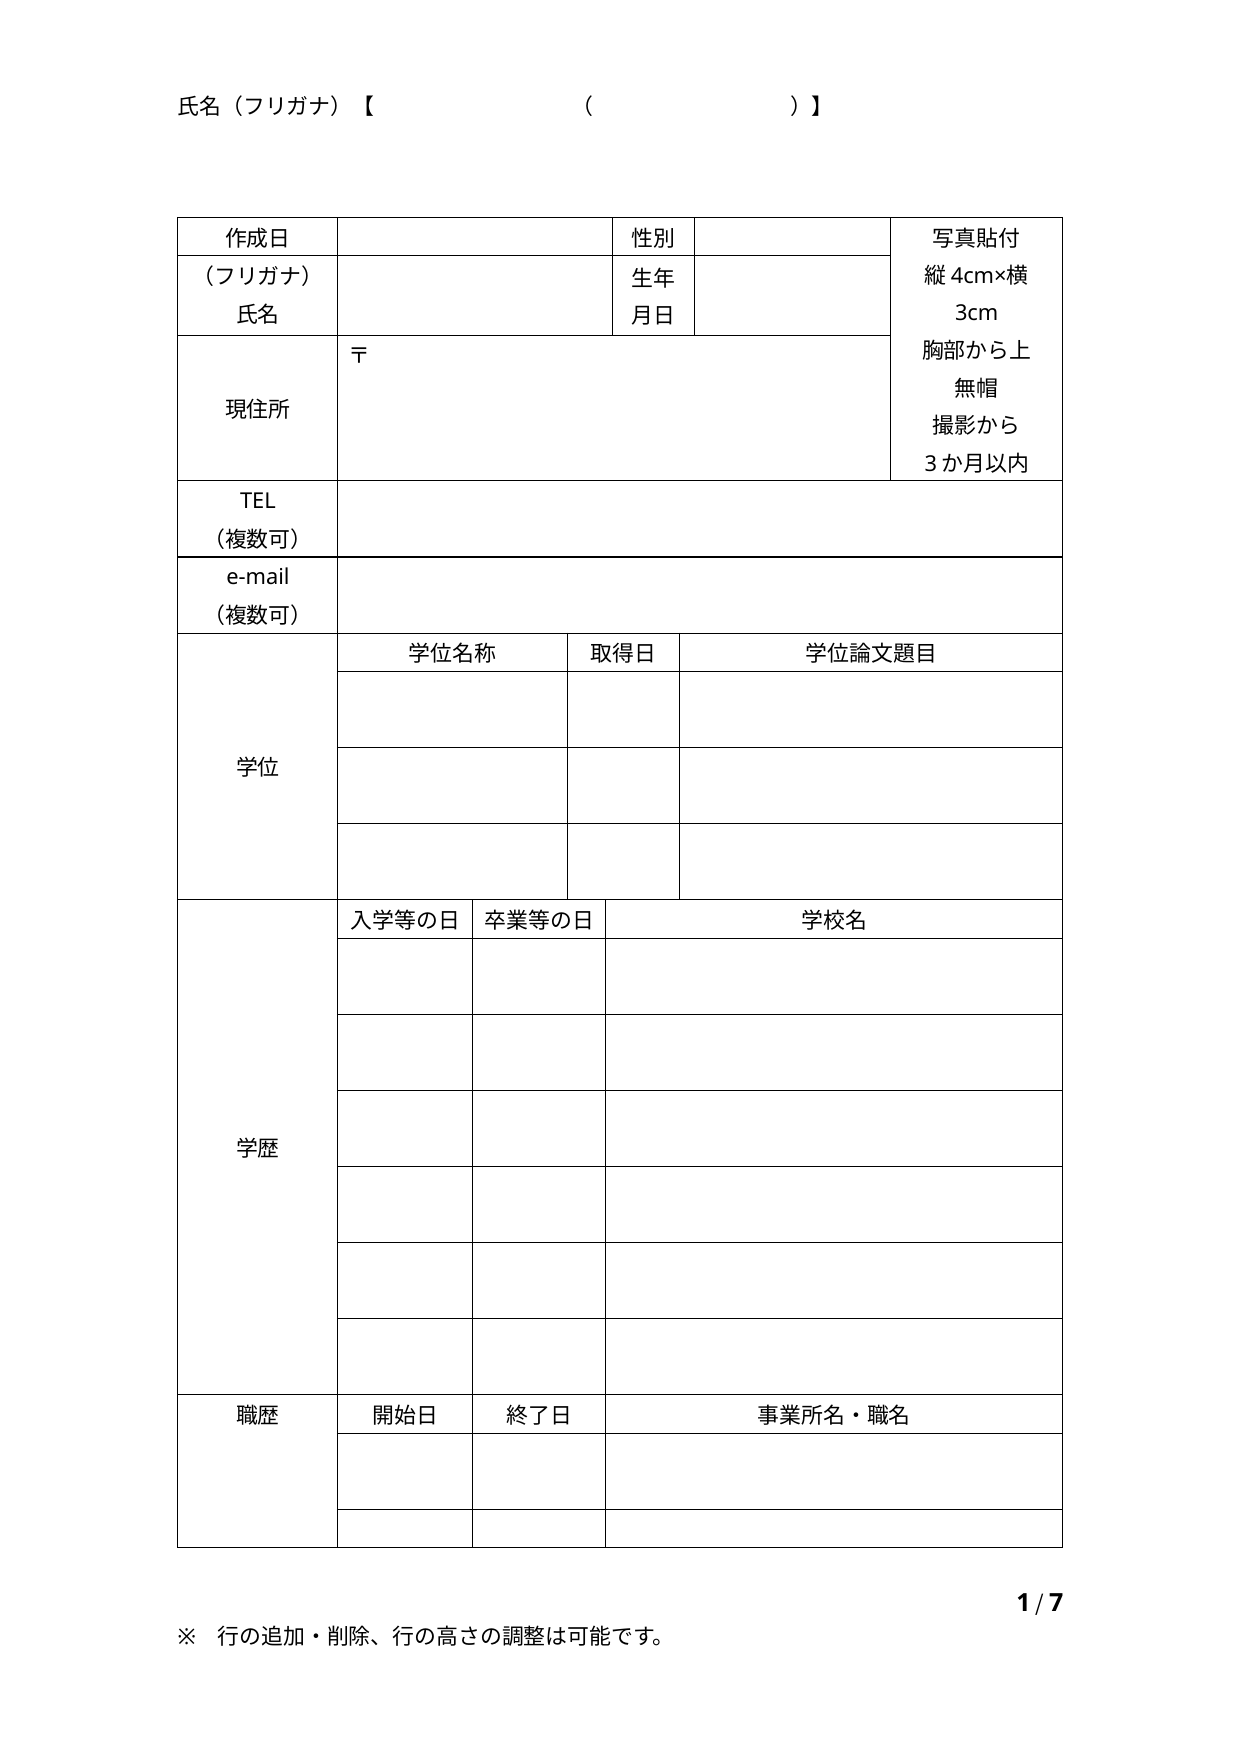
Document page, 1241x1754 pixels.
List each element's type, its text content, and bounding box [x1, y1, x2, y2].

table_cell 生年 月日 [613, 256, 694, 334]
table_cell [473, 1167, 605, 1242]
table_cell [338, 1434, 472, 1508]
table_cell 事業所名・職名 [606, 1395, 1062, 1432]
table_cell 卒業等の日 [473, 900, 605, 938]
table_cell [473, 1015, 605, 1090]
table_cell [606, 1167, 1062, 1242]
table_cell 学校名 [606, 900, 1062, 938]
table_cell [338, 256, 612, 334]
table_cell [473, 1434, 605, 1508]
table_cell [606, 1091, 1062, 1166]
table_cell [473, 1319, 605, 1394]
table_cell 学位論文題目 [680, 634, 1062, 671]
table_cell [695, 256, 890, 334]
table_cell TEL （複数可） [178, 481, 337, 556]
table_cell [680, 748, 1062, 823]
table_cell （フリガナ）氏名 [178, 256, 337, 334]
table_cell [338, 481, 1062, 556]
table_header 写真貼付 縦4cm×横3cm 胸部から上 無帽 撮影から 3か月以内 [891, 218, 1062, 480]
table_cell [568, 748, 679, 823]
table_cell [568, 672, 679, 747]
table_cell [338, 939, 472, 1014]
table_cell [338, 748, 567, 823]
table_cell [338, 824, 567, 899]
table_cell 現住所 [178, 336, 337, 480]
table_cell [338, 1015, 472, 1090]
table_cell [338, 1091, 472, 1166]
table_cell [473, 1243, 605, 1318]
table_cell [606, 1015, 1062, 1090]
table_cell [473, 1510, 605, 1547]
table_cell 学歴 [178, 900, 337, 1394]
table_cell [338, 1319, 472, 1394]
table_cell [606, 1434, 1062, 1508]
table_cell [338, 558, 1062, 632]
table_cell [606, 1510, 1062, 1547]
table_header [695, 218, 890, 255]
table_cell [338, 1510, 472, 1547]
table_cell [606, 1319, 1062, 1394]
table_cell [568, 824, 679, 899]
table_cell 取得日 [568, 634, 679, 671]
table_cell 入学等の日 [338, 900, 472, 938]
table_cell [606, 1243, 1062, 1318]
table_cell 〒 [338, 336, 890, 480]
table_header [338, 218, 612, 255]
table_cell 学位名称 [338, 634, 567, 671]
table_cell [338, 1167, 472, 1242]
table_cell e-mail （複数可） [178, 558, 337, 632]
table_cell [473, 939, 605, 1014]
table_header 性別 [613, 218, 694, 255]
table_cell 終了日 [473, 1395, 605, 1432]
table_header 作成日 [178, 218, 337, 255]
table_cell [680, 824, 1062, 899]
table_cell [473, 1091, 605, 1166]
table_cell [606, 939, 1062, 1014]
table_cell 職歴 [178, 1395, 337, 1547]
table_cell [338, 672, 567, 747]
table_cell 開始日 [338, 1395, 472, 1432]
table_cell 学位 [178, 634, 337, 899]
table_cell [680, 672, 1062, 747]
table_cell [338, 1243, 472, 1318]
